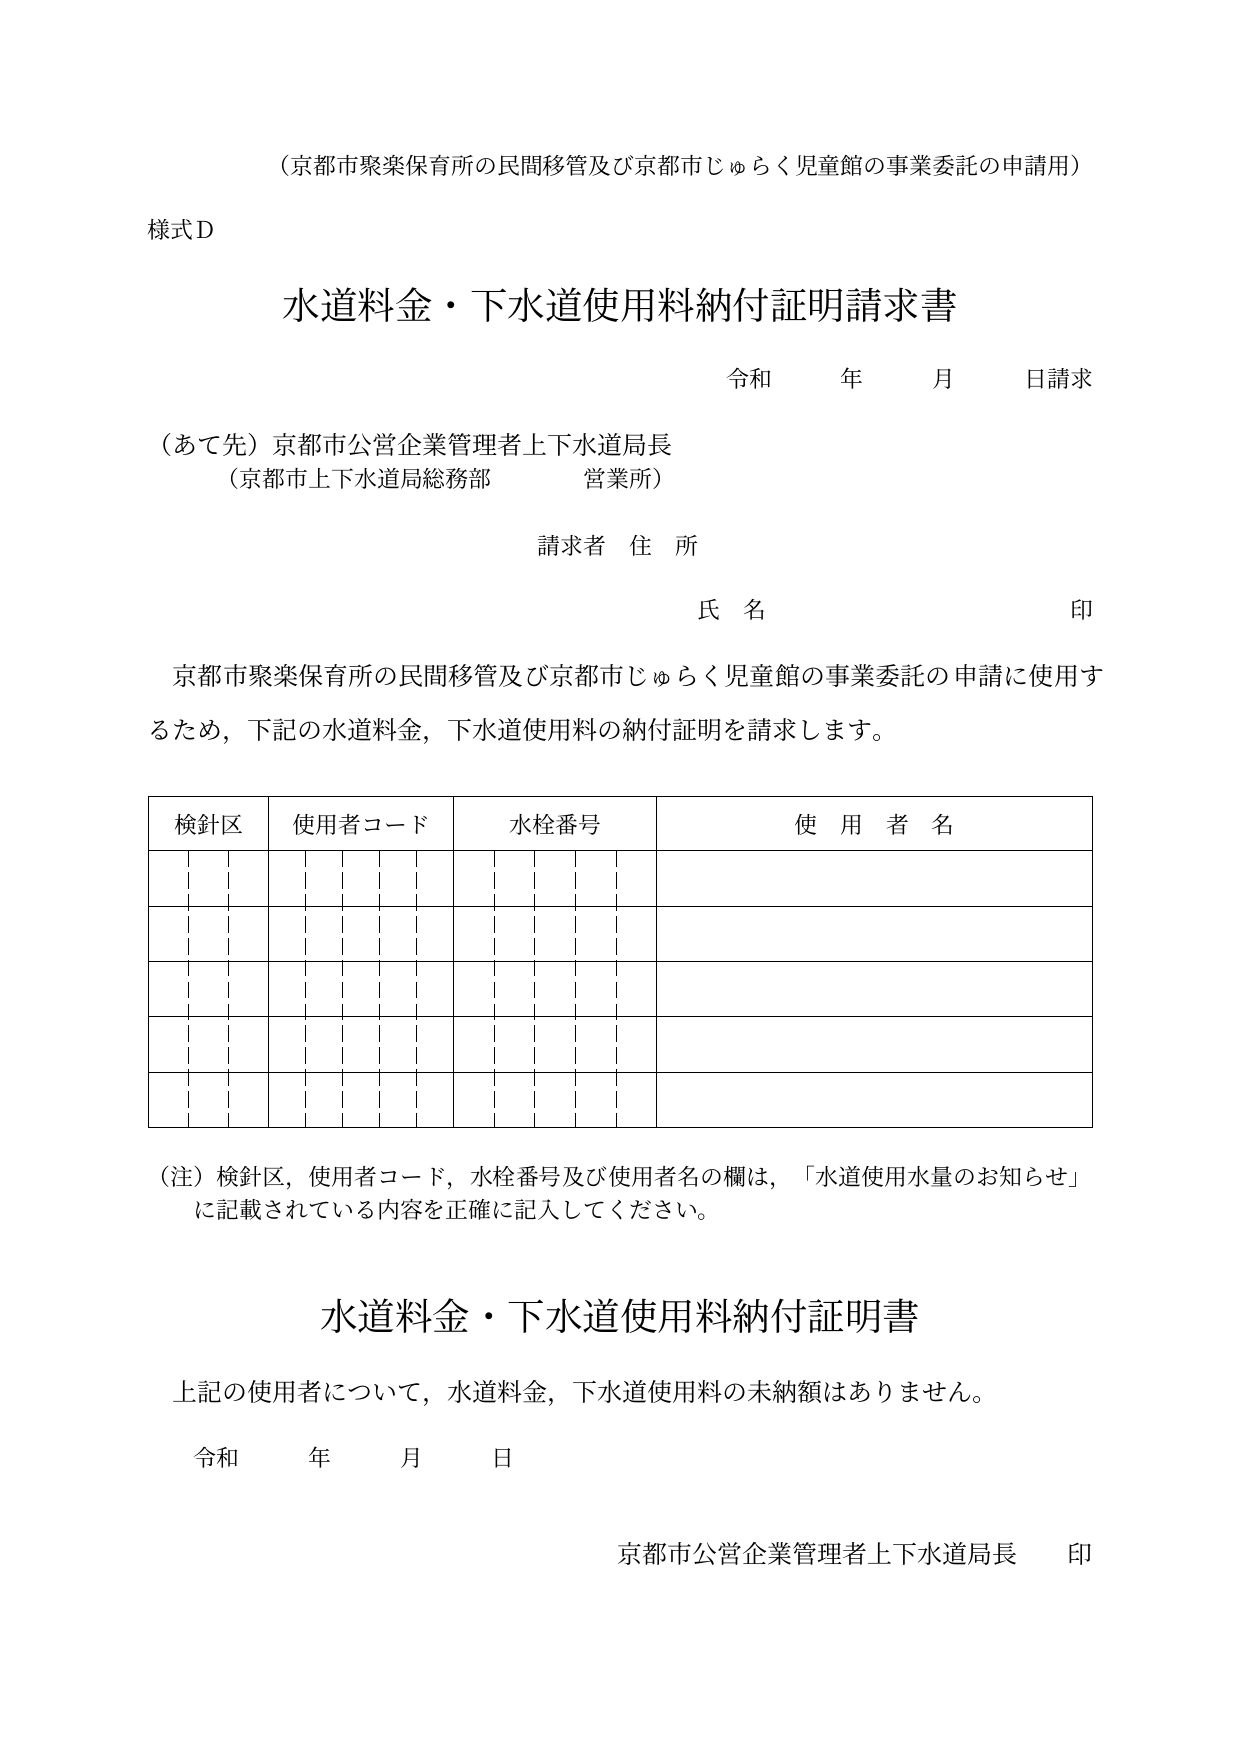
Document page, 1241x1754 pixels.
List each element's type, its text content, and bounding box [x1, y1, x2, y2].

text 様式Ｄ [148, 212, 1092, 245]
table_cell [494, 1073, 535, 1127]
table_cell [616, 851, 656, 906]
text 京都市公営企業管理者上下水道局長 印 [148, 1535, 1092, 1571]
table_cell [494, 962, 535, 1016]
table_cell [269, 962, 306, 1016]
table_cell [494, 1017, 535, 1072]
table_cell [380, 1073, 417, 1127]
table_cell [380, 851, 417, 906]
table_cell [188, 962, 228, 1016]
table_cell [149, 962, 188, 1016]
table_cell [616, 1017, 656, 1072]
text （あて先）京都市公営企業管理者上下水道局長 [148, 425, 1092, 461]
table_cell [417, 907, 453, 961]
table_cell [417, 851, 453, 906]
table_cell [454, 1017, 494, 1072]
text 令和 年 月 日 [148, 1439, 1092, 1472]
table_cell [343, 962, 380, 1016]
table_cell [616, 962, 656, 1016]
table_cell [616, 1073, 656, 1127]
text 水道料金・下水道使用料納付証明書 [148, 1287, 1092, 1341]
table_cell [380, 962, 417, 1016]
table_cell [417, 1073, 453, 1127]
table_cell [229, 1073, 268, 1127]
table_cell [188, 907, 228, 961]
table_cell [343, 851, 380, 906]
table_cell [229, 851, 268, 906]
table_cell [576, 851, 616, 906]
table_cell [576, 907, 616, 961]
table_cell [535, 907, 576, 961]
table_cell [454, 1073, 494, 1127]
table_cell [576, 962, 616, 1016]
table_cell [657, 907, 1092, 961]
table_cell [380, 1017, 417, 1072]
table_cell [343, 1073, 380, 1127]
table_cell [188, 851, 228, 906]
table_cell [306, 851, 343, 906]
table_cell [417, 962, 453, 1016]
table_cell [229, 1017, 268, 1072]
table_cell [306, 1073, 343, 1127]
table_cell [149, 907, 188, 961]
table_cell [188, 1017, 228, 1072]
table_cell [149, 851, 188, 906]
table_cell [229, 907, 268, 961]
table_cell [494, 907, 535, 961]
table_cell [535, 962, 576, 1016]
table_cell [229, 962, 268, 1016]
text 京都市聚楽保育所の民間移管及び京都市じゅらく児童館の事業委託の申請に使用するため，下記の水道料金，下水道使用料の納付証明を請求します。 [148, 657, 1104, 746]
table_cell [343, 907, 380, 961]
table_header 使 用 者 名 [657, 797, 1092, 850]
table_cell [380, 907, 417, 961]
table_cell [454, 851, 494, 906]
table_cell [269, 851, 306, 906]
table_header 使用者コード [269, 797, 453, 850]
table_cell [269, 1017, 306, 1072]
table_cell [454, 907, 494, 961]
table_cell [306, 1017, 343, 1072]
text （京都市上下水道局総務部 営業所） [148, 461, 1092, 494]
table_cell [535, 1073, 576, 1127]
table_cell [657, 1073, 1092, 1127]
table_header 水栓番号 [454, 797, 656, 850]
text 水道料金・下水道使用料納付証明請求書 [148, 276, 1092, 330]
table_cell [149, 1017, 188, 1072]
table_cell [616, 907, 656, 961]
table_cell [149, 1073, 188, 1127]
table_cell [306, 907, 343, 961]
table_cell [494, 851, 535, 906]
table_cell [657, 851, 1092, 906]
text （京都市聚楽保育所の民間移管及び京都市じゅらく児童館の事業委託の申請用） [148, 148, 1092, 181]
table_cell [343, 1017, 380, 1072]
table_cell [535, 1017, 576, 1072]
table_cell [417, 1017, 453, 1072]
table_cell [657, 1017, 1092, 1072]
table_cell [535, 851, 576, 906]
table_cell [306, 962, 343, 1016]
table_header 検針区 [149, 797, 268, 850]
table_cell [269, 1073, 306, 1127]
table_cell [454, 962, 494, 1016]
text 上記の使用者について，水道料金，下水道使用料の未納額はありません。 [148, 1372, 1092, 1408]
text 氏 名 印 [148, 592, 1092, 625]
table_cell [269, 907, 306, 961]
text （注）検針区，使用者コード，水栓番号及び使用者名の欄は，「水道使用水量のお知らせ」に記載されている内容を正確に記入してください。 [148, 1159, 1092, 1225]
table_cell [576, 1073, 616, 1127]
text 令和 年 月 日請求 [148, 361, 1092, 394]
table_cell [188, 1073, 228, 1127]
table_cell [657, 962, 1092, 1016]
text 請求者 住 所 [148, 528, 1092, 561]
table_cell [576, 1017, 616, 1072]
